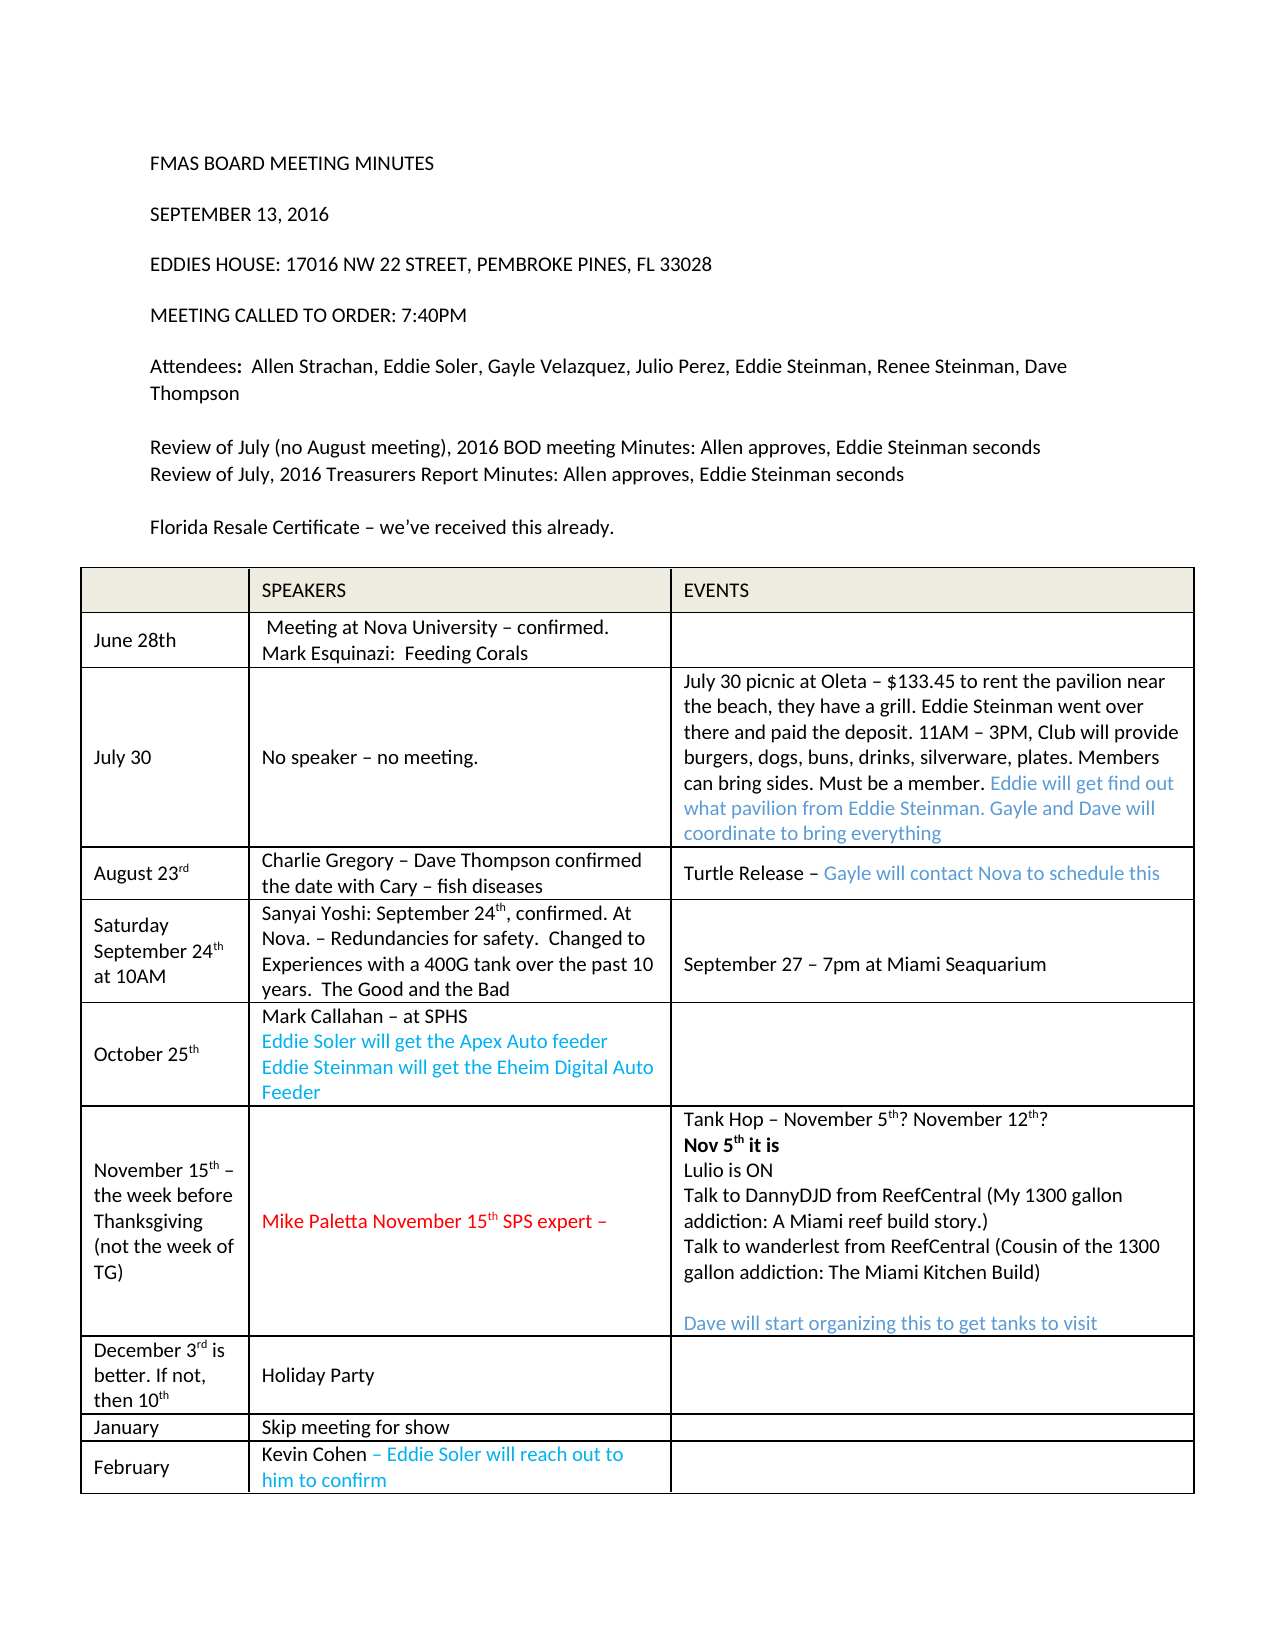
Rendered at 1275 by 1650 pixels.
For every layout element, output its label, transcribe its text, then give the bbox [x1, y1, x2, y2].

table_cell December 3rd is better. If not, then 10th [82, 1337, 248, 1413]
table_cell February [82, 1442, 248, 1492]
text Attendees: Allen Strachan, Eddie Soler, Gayle Velazquez, Julio Perez, Eddie Steinman, Renee Steinman, Dave Thompson [150, 353, 1125, 406]
text Review of July (no August meeting), 2016 BOD meeting Minutes: Allen approves, Eddie Steinman seconds [150, 434, 1125, 459]
table_cell [672, 1415, 1193, 1440]
table_cell July 30 picnic at Oleta – $133.45 to rent the pavilion near the beach, they have a grill. Eddie Steinman went over there and paid the deposit. 11AM – 3PM, Club will provide burgers, dogs, buns, drinks, silverware, plates. Members can bring sides. Must be a member. Eddie will get find out what pavilion from Eddie Steinman. Gayle and Dave will coordinate to bring everything [672, 668, 1193, 846]
table_cell [672, 613, 1193, 667]
text FMAS BOARD MEETING MINUTES [150, 150, 1125, 175]
table_cell June 28th [82, 613, 248, 667]
table_header [82, 568, 249, 612]
table_cell Meeting at Nova University – confirmed. Mark Esquinazi: Feeding Corals [250, 613, 670, 667]
table_cell September 27 – 7pm at Miami Seaquarium [672, 900, 1193, 1002]
text Meeting CALLED TO ORDER: 7:40PM [150, 302, 1125, 328]
text eDDIES hOUSE: 17016 nw 22 sTREET, pEMBROKE pINES, fl 33028 [150, 252, 1125, 277]
table_cell January [82, 1415, 248, 1440]
table_cell Skip meeting for show [250, 1415, 670, 1440]
table_cell Charlie Gregory – Dave Thompson confirmed the date with Cary – fish diseases [250, 848, 670, 898]
table_cell Kevin Cohen – Eddie Soler will reach out to him to confirm [250, 1442, 670, 1492]
text Review of July, 2016 Treasurers Report Minutes: Allen approves, Eddie Steinman seconds [150, 461, 1125, 486]
table_cell Tank Hop – November 5th? November 12th? Nov 5th it is Lulio is ON Talk to DannyDJD from ReefCentral (My 1300 gallon addiction: A Miami reef build story.) Talk to wanderlest from ReefCentral (Cousin of the 1300 gallon addiction: The Miami Kitchen Build) Dave will start organizing this to get tanks to visit [672, 1107, 1193, 1335]
table_cell [672, 1337, 1193, 1413]
table_cell Turtle Release – Gayle will contact Nova to schedule this [672, 848, 1193, 898]
table_header EVENTS [672, 568, 1193, 612]
text Florida Resale Certificate – we’ve received this already. [150, 514, 1125, 540]
table_cell July 30 [82, 668, 248, 846]
table_cell November 15th – the week before Thanksgiving (not the week of TG) [82, 1107, 248, 1335]
table_cell August 23rd [82, 848, 248, 898]
table_cell No speaker – no meeting. [250, 668, 670, 846]
table_cell Mark Callahan – at SPHS Eddie Soler will get the Apex Auto feeder Eddie Steinman will get the Eheim Digital Auto Feeder [250, 1003, 670, 1105]
table_cell [672, 1003, 1193, 1105]
table_cell October 25th [82, 1003, 248, 1105]
table_header SPEAKERS [250, 568, 671, 612]
text September 13, 2016 [150, 201, 1125, 226]
table_cell Mike Paletta November 15th SPS expert – [250, 1107, 670, 1335]
table_cell Sanyai Yoshi: September 24th, confirmed. At Nova. – Redundancies for safety. Changed to Experiences with a 400G tank over the past 10 years. The Good and the Bad [250, 900, 670, 1002]
table_cell [672, 1442, 1193, 1492]
table_cell Saturday September 24th at 10AM [82, 900, 248, 1002]
table_cell Holiday Party [250, 1337, 670, 1413]
